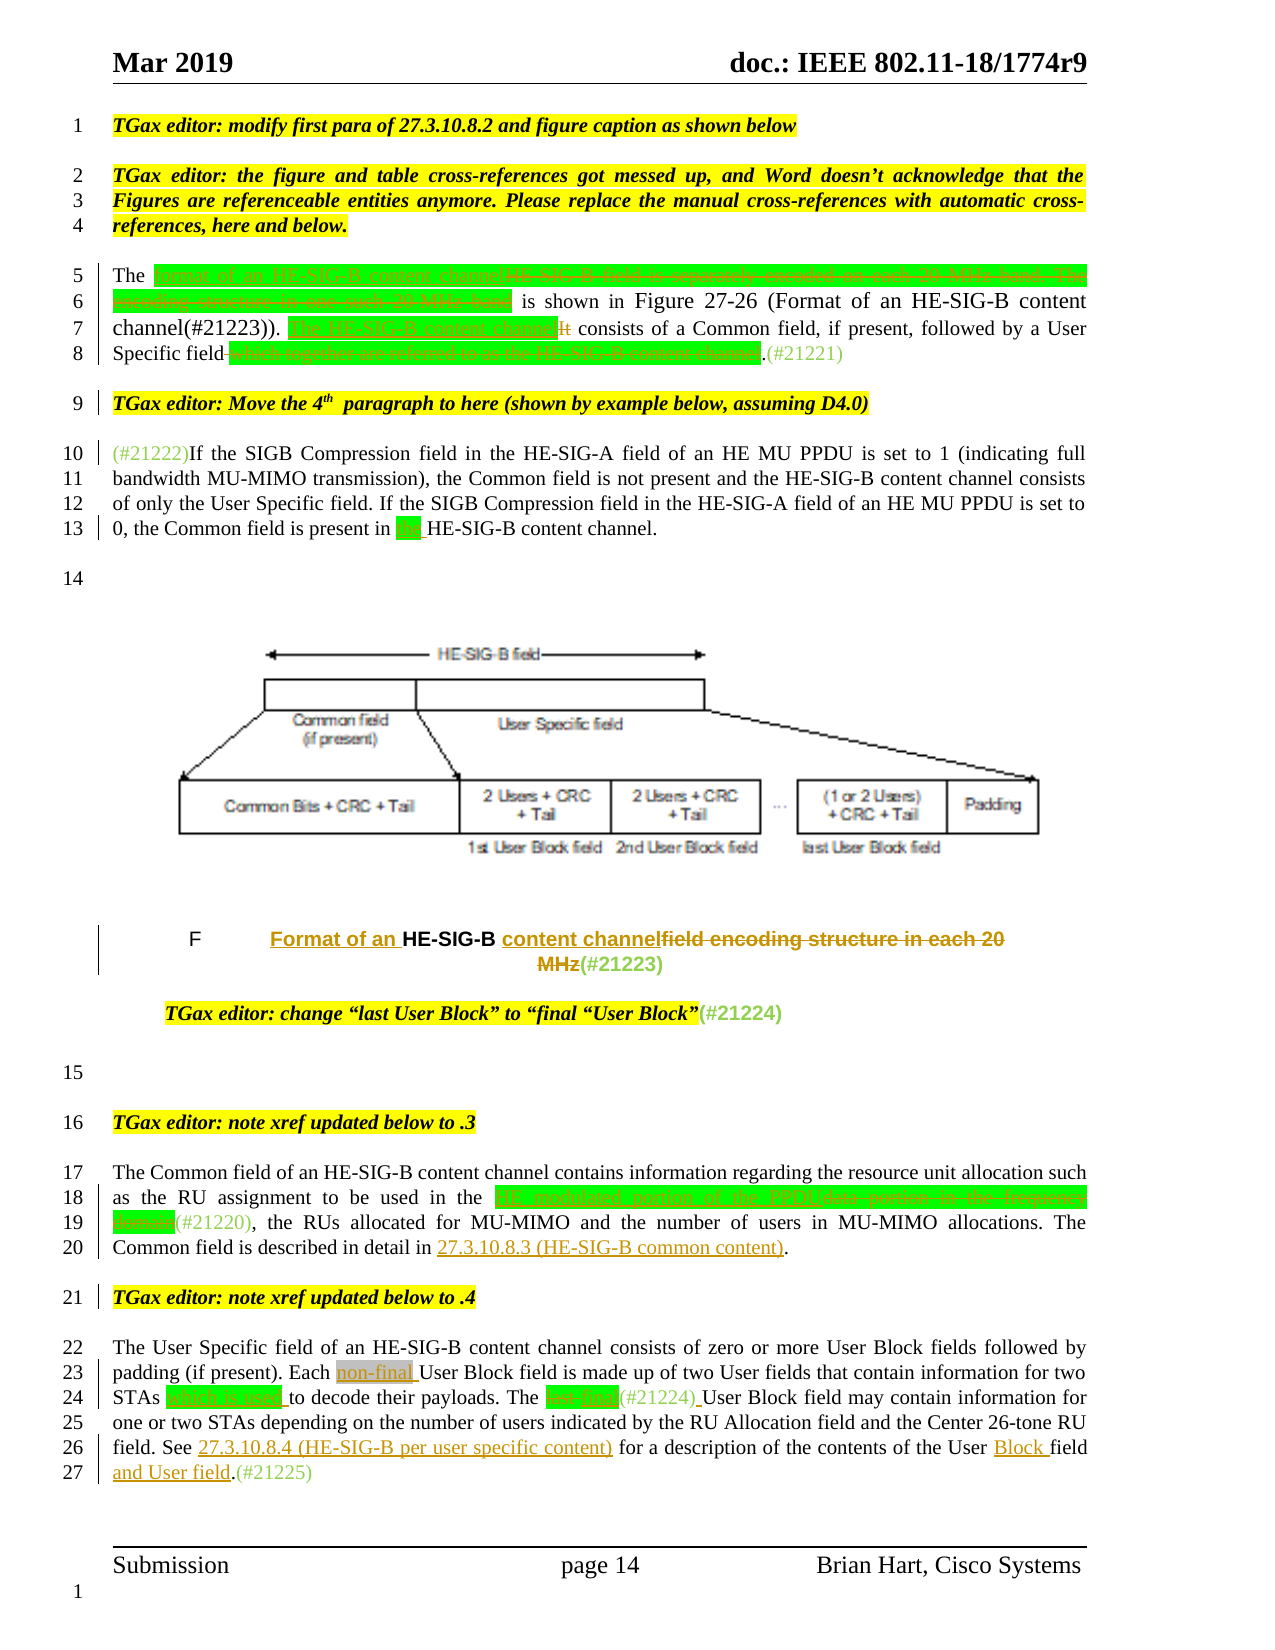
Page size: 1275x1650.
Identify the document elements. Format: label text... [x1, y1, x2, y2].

table_header [152, 590, 1048, 888]
text The is shown in Figure 27-26 (Format of an HE-SIG-B content channel(#21223)). consists of a Common field, if present, followed by a User Specific field.(#21221) [112, 262, 1087, 365]
text TGax editor: modify first para of 27.3.10.8.2 and figure caption as shown below [112, 112, 1087, 137]
text TGax editor: note xref updated below to .3 [112, 1109, 1087, 1134]
text TGax editor: Move the 4th paragraph to here (shown by example below, assuming D4.0) [112, 390, 1087, 415]
text The User Specific field of an HE-SIG-B content channel consists of zero or more User Block fields followed by padding (if present). Each User Block field is made up of two User fields that contain information for two STAs to decode their payloads. The (#21224)User Block field may contain information for one or two STAs depending on the number of users indicated by the RU Allocation field and the Center 26-tone RU field. See for a description of the contents of the User field.(#21225) [112, 1334, 1087, 1484]
text (#21222)If the SIGB Compression field in the HE-SIG-A field of an HE MU PPDU is set to 1 (indicating full bandwidth MU-MIMO transmission), the Common field is not present and the HE-SIG-B content channel consists of only the User Specific field. If the SIGB Compression field in the HE-SIG-A field of an HE MU PPDU is set to 0, the Common field is present in HE-SIG-B content channel. [112, 440, 1087, 540]
table_cell HE-SIG-B (#21223) TGax editor: change “last User Block” to “final “User Block”(#21224) [152, 888, 1048, 1034]
text The Common field of an HE-SIG-B content channel contains information regarding the resource unit allocation such as the RU assignment to be used in the (#21220), the RUs allocated for MU-MIMO and the number of users in MU-MIMO allocations. The Common field is described in detail in . [112, 1159, 1087, 1259]
text TGax editor: note xref updated below to .4 [112, 1284, 1087, 1309]
text TGax editor: the figure and table cross-references got messed up, and Word doesn’t acknowledge that the Figures are referenceable entities anymore. Please replace the manual cross-references with automatic cross-references, here and below. [112, 162, 1087, 237]
